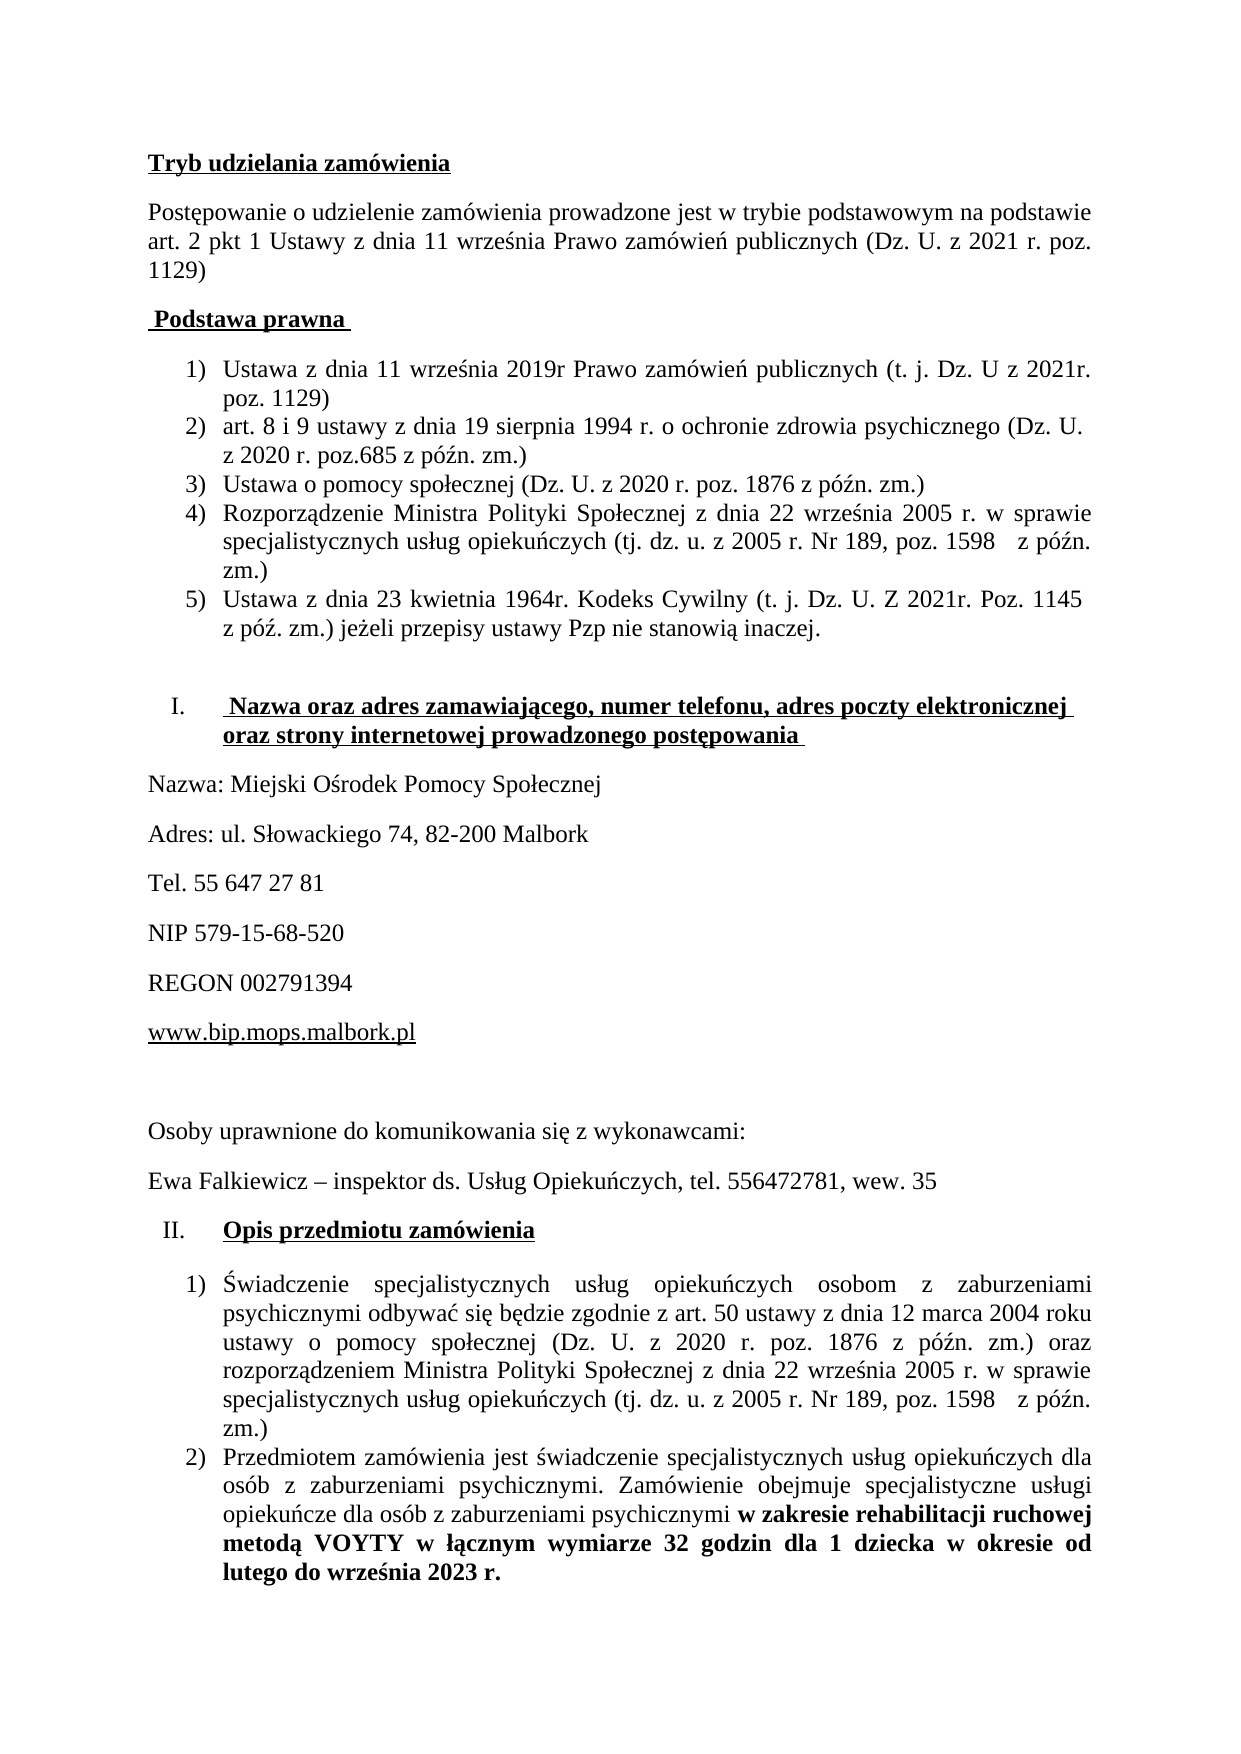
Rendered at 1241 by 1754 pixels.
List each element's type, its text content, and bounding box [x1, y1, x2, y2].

text Postępowanie o udzielenie zamówienia prowadzone jest w trybie podstawowym na podstawie art. 2 pkt 1 Ustawy z dnia 11 września Prawo zamówień publicznych (Dz. U. z 2021 r. poz. 1129) [148, 197, 1093, 283]
text Podstawa prawna [148, 304, 1093, 333]
list Opis przedmiotu zamówienia [185, 1216, 1093, 1244]
text Osoby uprawnione do komunikowania się z wykonawcami: [148, 1116, 1093, 1145]
text REGON 002791394 [148, 968, 1093, 996]
text www.bip.mops.malbork.pl [148, 1017, 1093, 1046]
list Nazwa oraz adres zamawiającego, numer telefonu, adres poczty elektronicznej oraz strony internetowej prowadzonego postępowania [185, 691, 1093, 748]
list Przedmiotem zamówienia jest świadczenie specjalistycznych usług opiekuńczych dla osób z zaburzeniami psychicznymi. Zamówienie obejmuje specjalistyczne usługi opiekuńcze dla osób z zaburzeniami psychicznymi w zakresie rehabilitacji ruchowej metodą VOYTY w łącznym wymiarze 32 godzin dla 1 dziecka w okresie od lutego do września 2023 r. [185, 1442, 1093, 1586]
list Świadczenie specjalistycznych usług opiekuńczych osobom z zaburzeniami psychicznymi odbywać się będzie zgodnie z art. 50 ustawy z dnia 12 marca 2004 roku ustawy o pomocy społecznej (Dz. U. z 2020 r. poz. 1876 z późn. zm.) oraz rozporządzeniem Ministra Polityki Społecznej z dnia 22 września 2005 r. w sprawie specjalistycznych usług opiekuńczych (tj. dz. u. z 2005 r. Nr 189, poz. 1598 z późn. zm.) [185, 1269, 1093, 1442]
text Nazwa: Miejski Ośrodek Pomocy Społecznej [148, 769, 1093, 798]
text Tel. 55 647 27 81 [148, 868, 1093, 897]
text NIP 579-15-68-520 [148, 918, 1093, 947]
list art. 8 i 9 ustawy z dnia 19 sierpnia 1994 r. o ochronie zdrowia psychicznego (Dz. U. z 2020 r. poz.685 z późn. zm.) [185, 411, 1093, 469]
list Ustawa z dnia 23 kwietnia 1964r. Kodeks Cywilny (t. j. Dz. U. Z 2021r. Poz. 1145 z póź. zm.) jeżeli przepisy ustawy Pzp nie stanowią inaczej. [185, 584, 1093, 641]
text Tryb udzielania zamówienia [148, 148, 1093, 176]
text Ewa Falkiewicz – inspektor ds. Usług Opiekuńczych, tel. 556472781, wew. 35 [148, 1166, 1093, 1195]
list Rozporządzenie Ministra Polityki Społecznej z dnia 22 września 2005 r. w sprawie specjalistycznych usług opiekuńczych (tj. dz. u. z 2005 r. Nr 189, poz. 1598 z późn. zm.) [185, 498, 1093, 584]
list Ustawa z dnia 11 września 2019r Prawo zamówień publicznych (t. j. Dz. U z 2021r. poz. 1129) [185, 354, 1093, 411]
text Adres: ul. Słowackiego 74, 82-200 Malbork [148, 819, 1093, 848]
list Ustawa o pomocy społecznej (Dz. U. z 2020 r. poz. 1876 z późn. zm.) [185, 469, 1093, 498]
